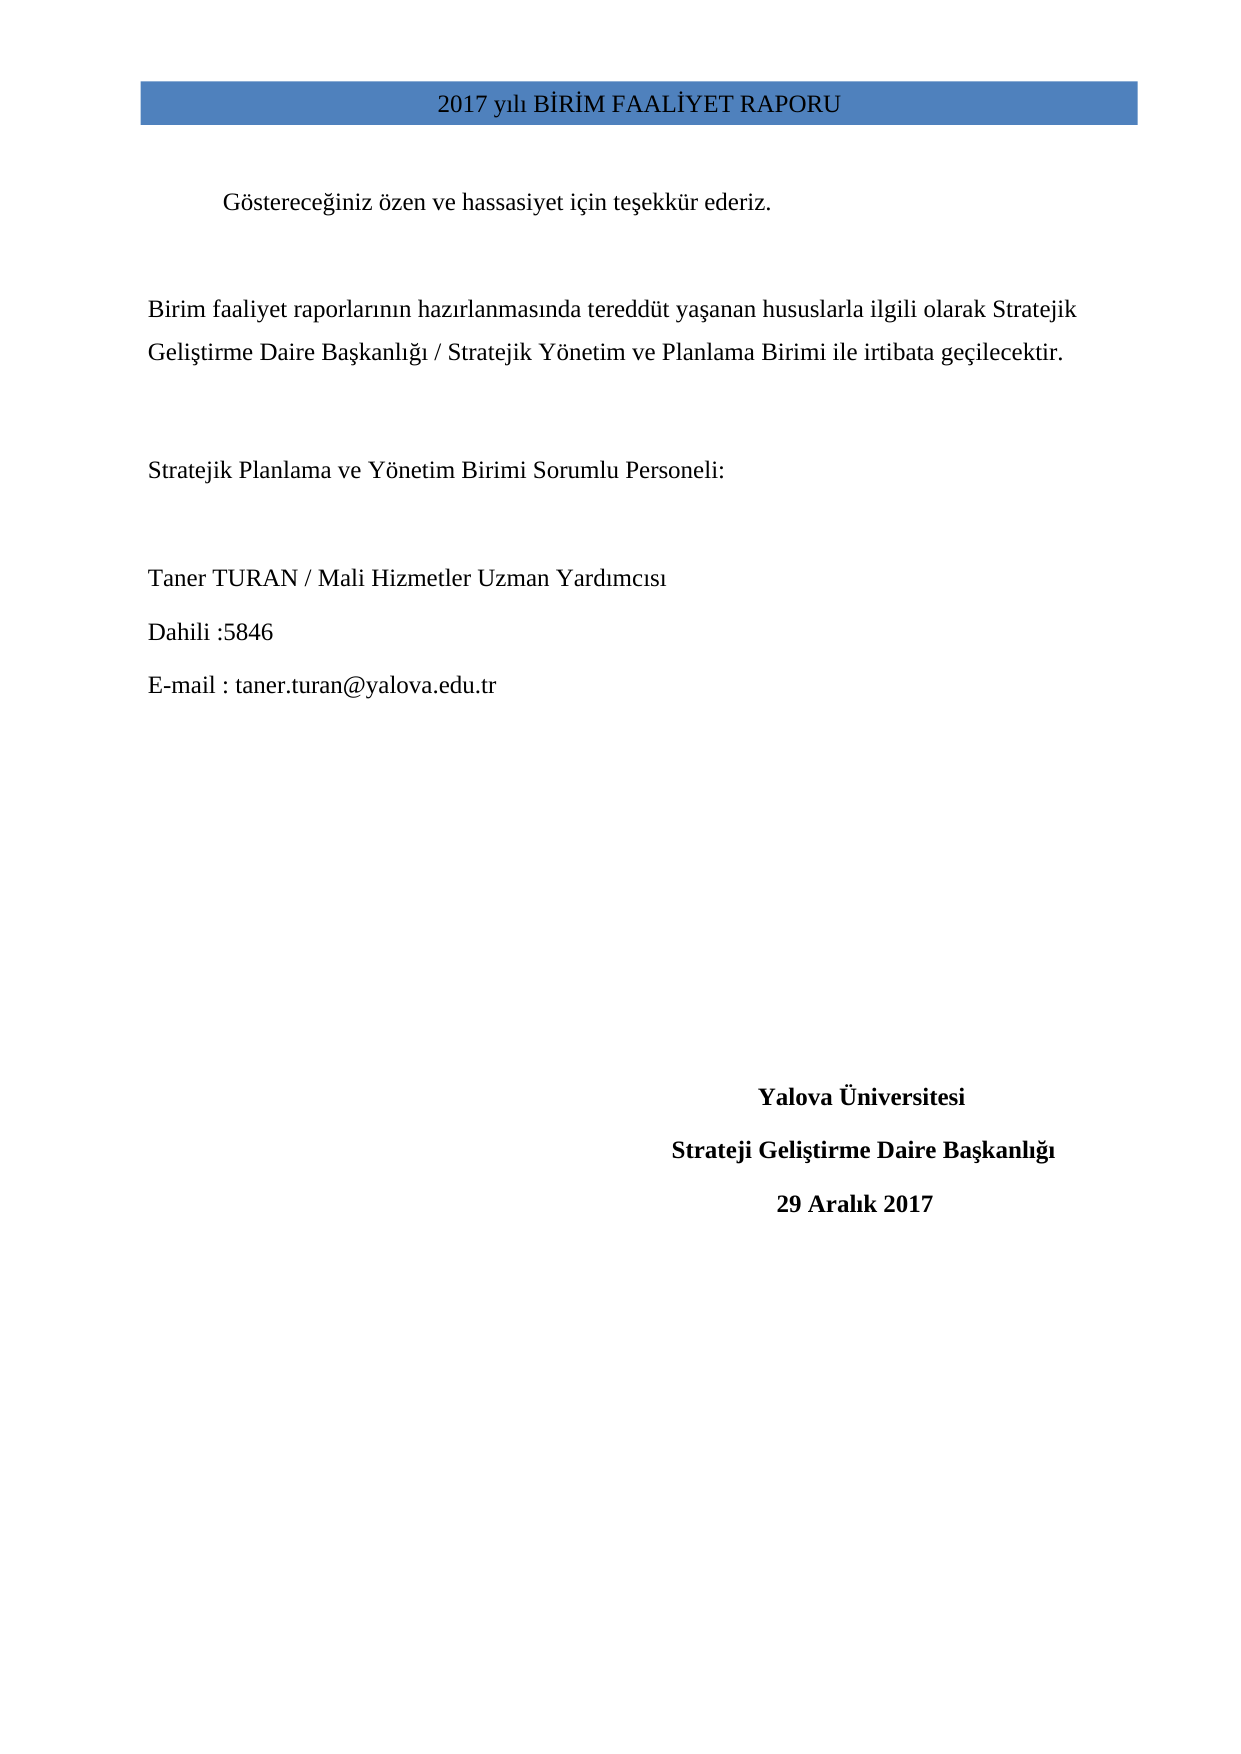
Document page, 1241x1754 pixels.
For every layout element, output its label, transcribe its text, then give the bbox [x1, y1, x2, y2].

text Birim faaliyet raporlarının hazırlanmasında tereddüt yaşanan hususlarla ilgili olarak Stratejik Geliştirme Daire Başkanlığı / Stratejik Yönetim ve Planlama Birimi ile irtibata geçilecektir. [148, 294, 1092, 366]
text Stratejik Planlama ve Yönetim Birimi Sorumlu Personeli: [148, 455, 1092, 484]
text 29 Aralık 2017 [148, 1189, 1092, 1218]
text Yalova Üniversitesi [148, 1082, 1092, 1111]
text Dahili :5846 [148, 617, 1092, 646]
list Göstereceğiniz özen ve hassasiyet için teşekkür ederiz. [223, 187, 1092, 216]
text E-mail : taner.turan@yalova.edu.tr [148, 671, 1092, 699]
text Strateji Geliştirme Daire Başkanlığı [148, 1136, 1092, 1164]
text Taner TURAN / Mali Hizmetler Uzman Yardımcısı [148, 563, 1092, 592]
